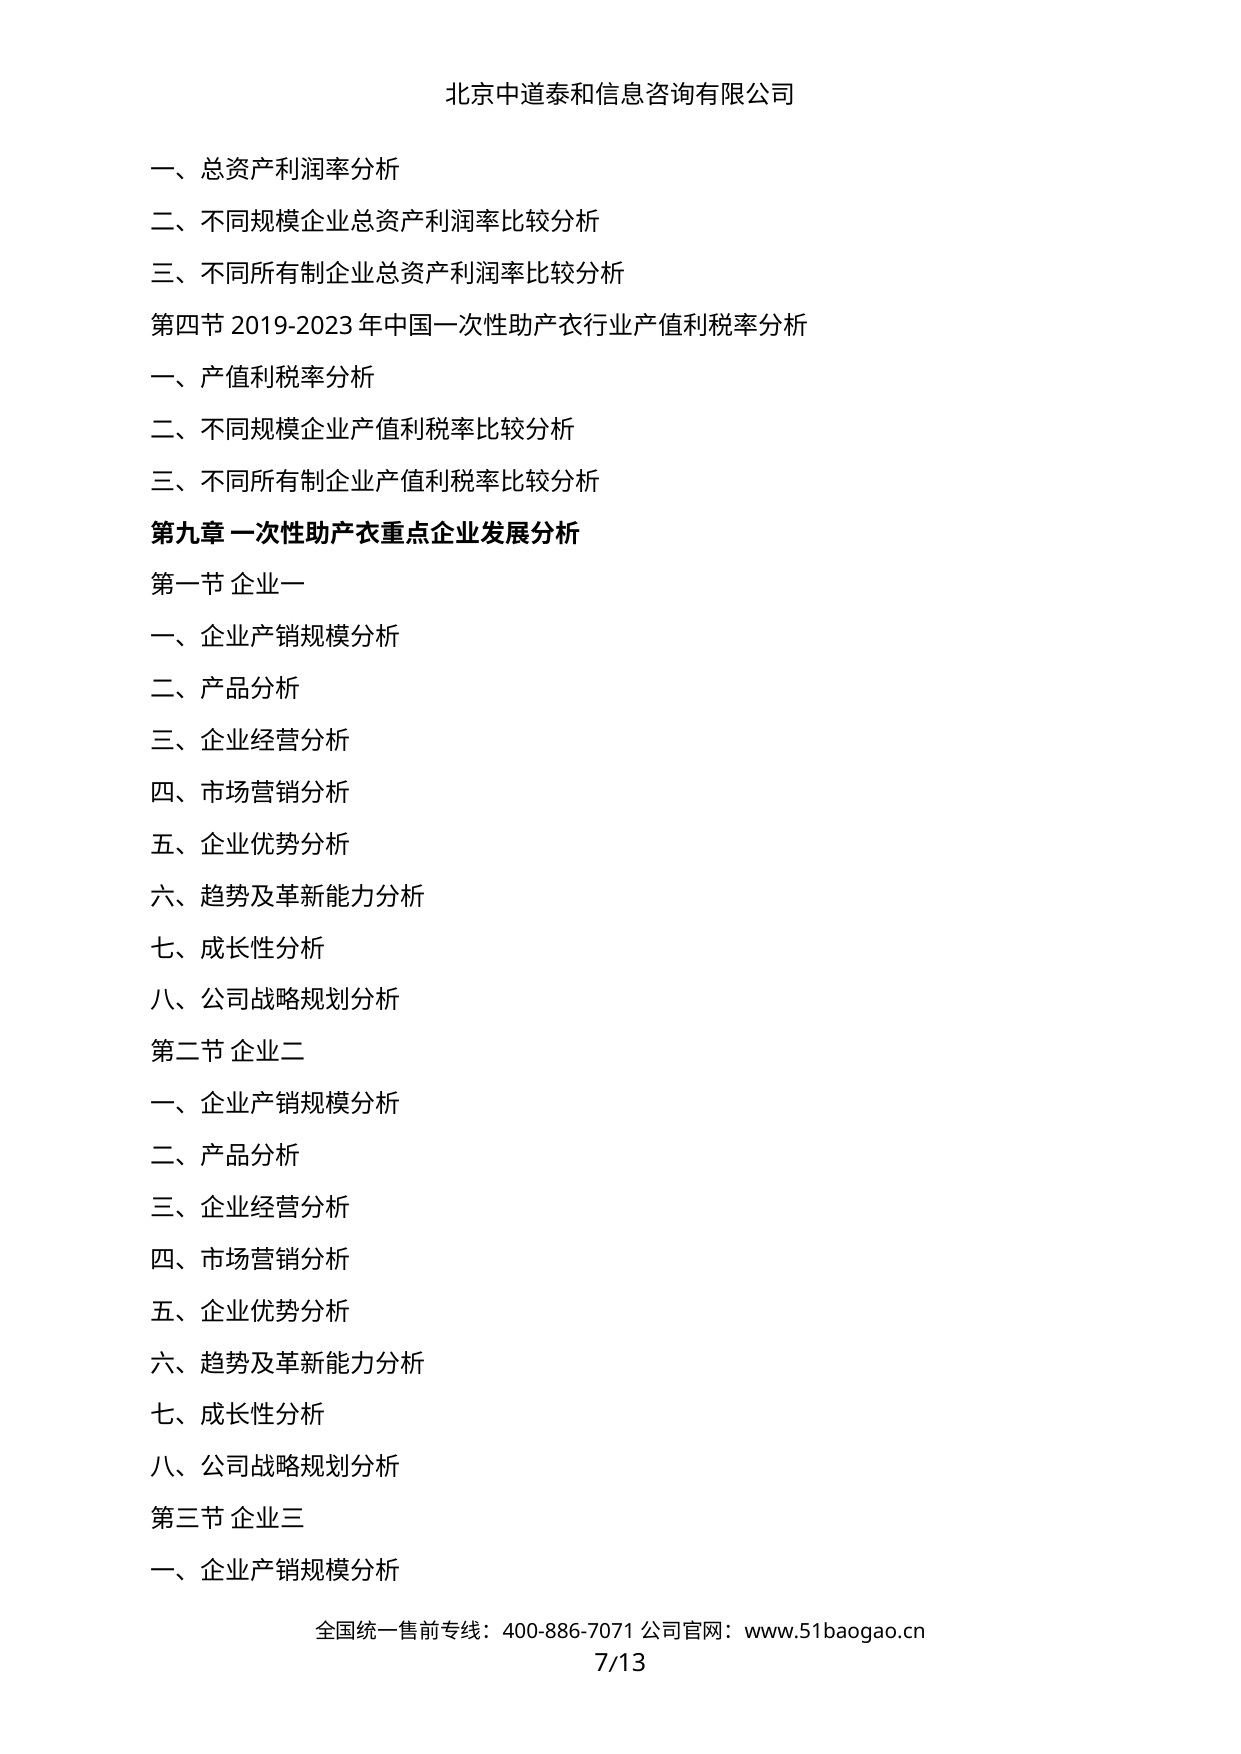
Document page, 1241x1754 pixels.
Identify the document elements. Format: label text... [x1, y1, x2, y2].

text 第四节 2019-2023年中国一次性助产衣行业产值利税率分析 [150, 306, 1090, 342]
text 二、不同规模企业总资产利润率比较分析 [150, 202, 1090, 238]
text 第二节 企业二 [150, 1032, 1090, 1068]
text 四、市场营销分析 [150, 1239, 1090, 1276]
text 七、成长性分析 [150, 928, 1090, 964]
text 五、企业优势分析 [150, 824, 1090, 861]
text 八、公司战略规划分析 [150, 980, 1090, 1016]
text 二、不同规模企业产值利税率比较分析 [150, 409, 1090, 446]
text 第三节 企业三 [150, 1499, 1090, 1535]
text 二、产品分析 [150, 1136, 1090, 1172]
text 二、产品分析 [150, 669, 1090, 705]
text 一、总资产利润率分析 [150, 150, 1090, 186]
text 五、企业优势分析 [150, 1291, 1090, 1327]
text 四、市场营销分析 [150, 772, 1090, 809]
text 三、企业经营分析 [150, 721, 1090, 757]
text 一、产值利税率分析 [150, 357, 1090, 394]
text 三、不同所有制企业产值利税率比较分析 [150, 461, 1090, 497]
text 七、成长性分析 [150, 1395, 1090, 1431]
text 三、不同所有制企业总资产利润率比较分析 [150, 254, 1090, 290]
text 一、企业产销规模分析 [150, 617, 1090, 653]
text 三、企业经营分析 [150, 1187, 1090, 1224]
text 第一节 企业一 [150, 565, 1090, 601]
text 六、趋势及革新能力分析 [150, 876, 1090, 912]
text 八、公司战略规划分析 [150, 1447, 1090, 1483]
text 六、趋势及革新能力分析 [150, 1343, 1090, 1379]
text 一、企业产销规模分析 [150, 1551, 1090, 1587]
text 第九章 一次性助产衣重点企业发展分析 [150, 513, 1090, 549]
text 一、企业产销规模分析 [150, 1084, 1090, 1120]
